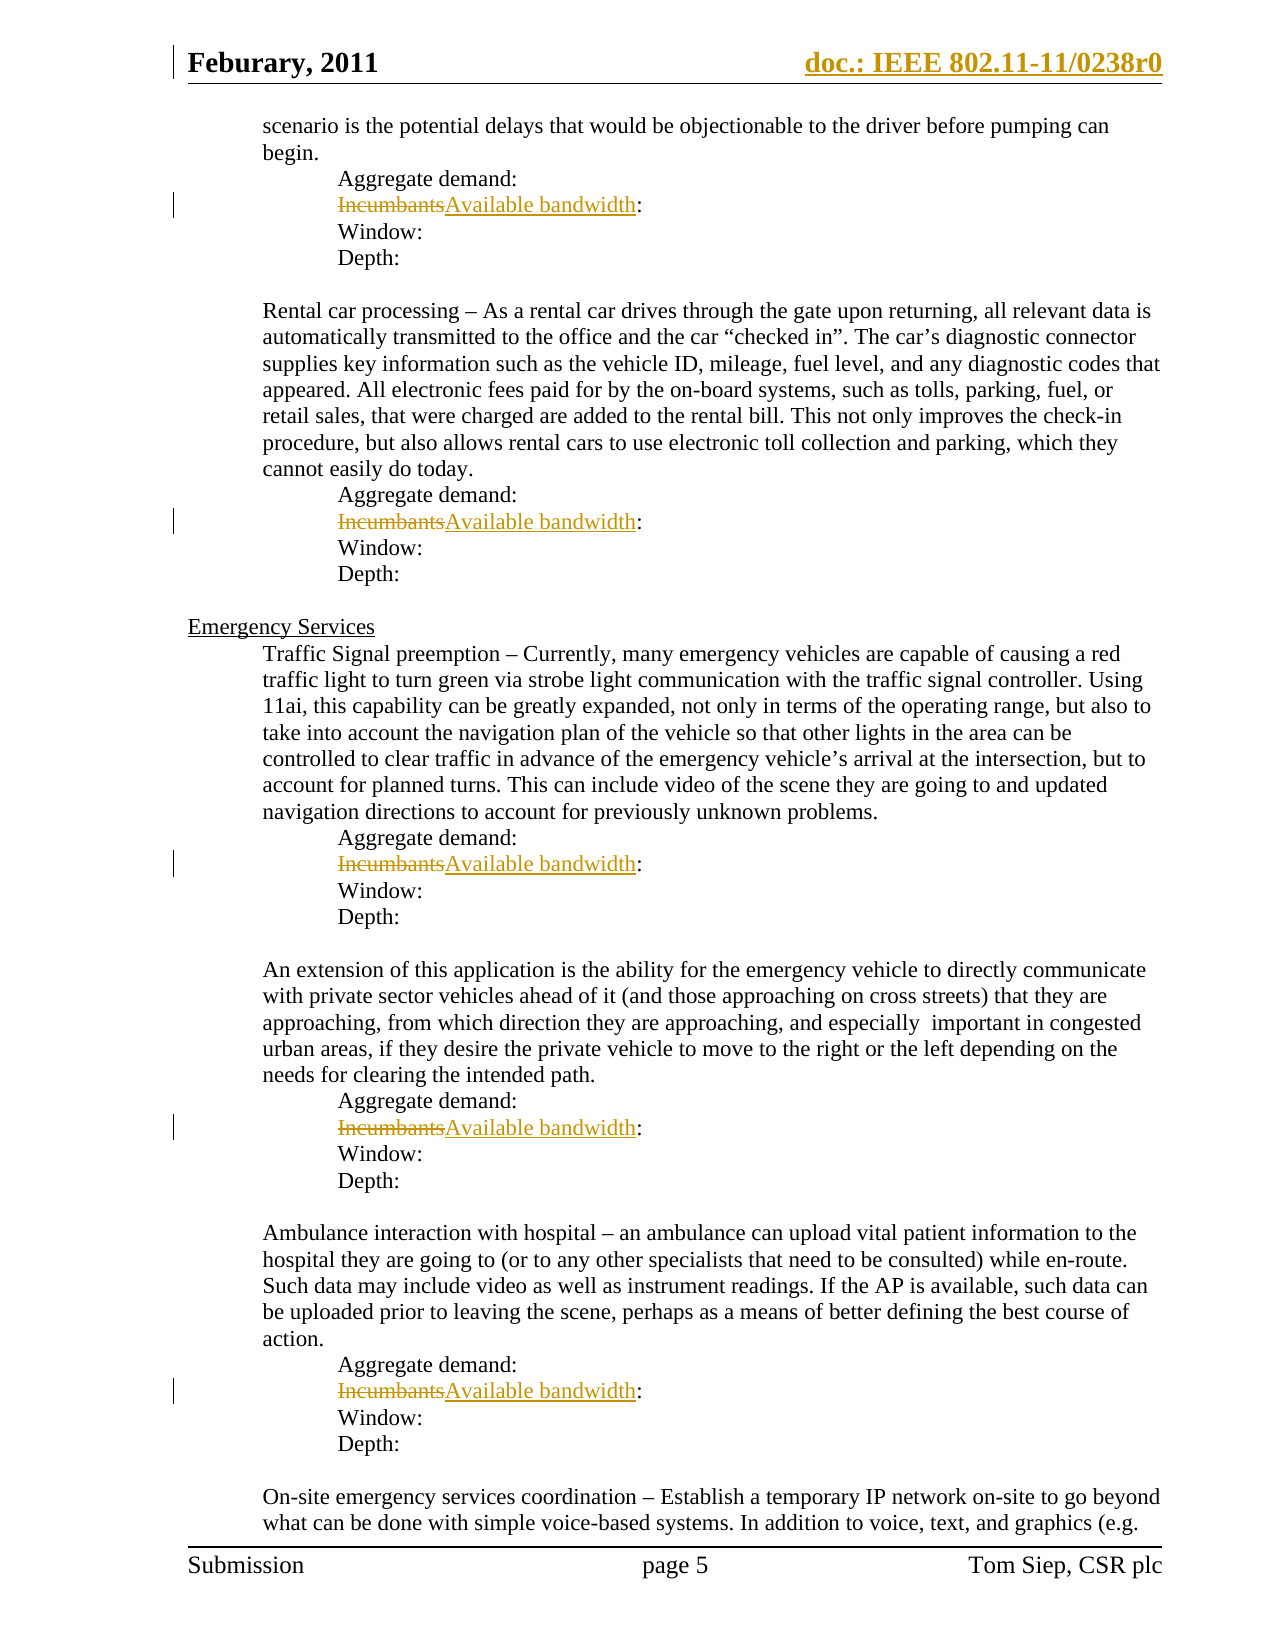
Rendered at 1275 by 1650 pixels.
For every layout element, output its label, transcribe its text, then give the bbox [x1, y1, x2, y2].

text Aggregate demand: [262, 1351, 1162, 1377]
text : [337, 192, 1162, 218]
text Ambulance interaction with hospital – an ambulance can upload vital patient information to the hospital they are going to (or to any other specialists that need to be consulted) while en-route. Such data may include video as well as instrument readings. If the AP is available, such data can be uploaded prior to leaving the scene, perhaps as a means of better defining the best course of action. [262, 1219, 1162, 1351]
text Emergency Services [187, 613, 1162, 639]
text Window: [337, 877, 1162, 903]
text : [337, 1377, 1162, 1404]
text Window: [337, 1140, 1162, 1167]
text Aggregate demand: [337, 1088, 1162, 1114]
text Aggregate demand: [337, 165, 1162, 192]
text Aggregate demand: [337, 481, 1162, 508]
text Depth: [337, 244, 1162, 271]
text Window: [337, 1404, 1162, 1430]
text : [337, 1114, 1162, 1140]
text : [337, 850, 1162, 877]
text Window: [337, 218, 1162, 244]
text Aggregate demand: [337, 824, 1162, 850]
text Rental car processing – As a rental car drives through the gate upon returning, all relevant data is automatically transmitted to the office and the car “checked in”. The car’s diagnostic connector supplies key information such as the vehicle ID, mileage, fuel level, and any diagnostic codes that appeared. All electronic fees paid for by the on-board systems, such as tolls, parking, fuel, or retail sales, that were charged are added to the rental bill. This not only improves the check-in procedure, but also allows rental cars to use electronic toll collection and parking, which they cannot easily do today. [262, 297, 1162, 481]
text : [337, 508, 1162, 534]
text An extension of this application is the ability for the emergency vehicle to directly communicate with private sector vehicles ahead of it (and those approaching on cross streets) that they are approaching, from which direction they are approaching, and especially important in congested urban areas, if they desire the private vehicle to move to the right or the left depending on the needs for clearing the intended path. [262, 956, 1162, 1088]
text Depth: [337, 561, 1162, 587]
text Depth: [337, 1167, 1162, 1193]
text Window: [337, 534, 1162, 561]
text Depth: [337, 903, 1162, 929]
text Traffic Signal preemption – Currently, many emergency vehicles are capable of causing a red traffic light to turn green via strobe light communication with the traffic signal controller. Using 11ai, this capability can be greatly expanded, not only in terms of the operating range, but also to take into account the navigation plan of the vehicle so that other lights in the area can be controlled to clear traffic in advance of the emergency vehicle’s arrival at the intersection, but to account for planned turns. This can include video of the scene they are going to and updated navigation directions to account for previously unknown problems. [262, 639, 1162, 824]
text Depth: [337, 1430, 1162, 1457]
